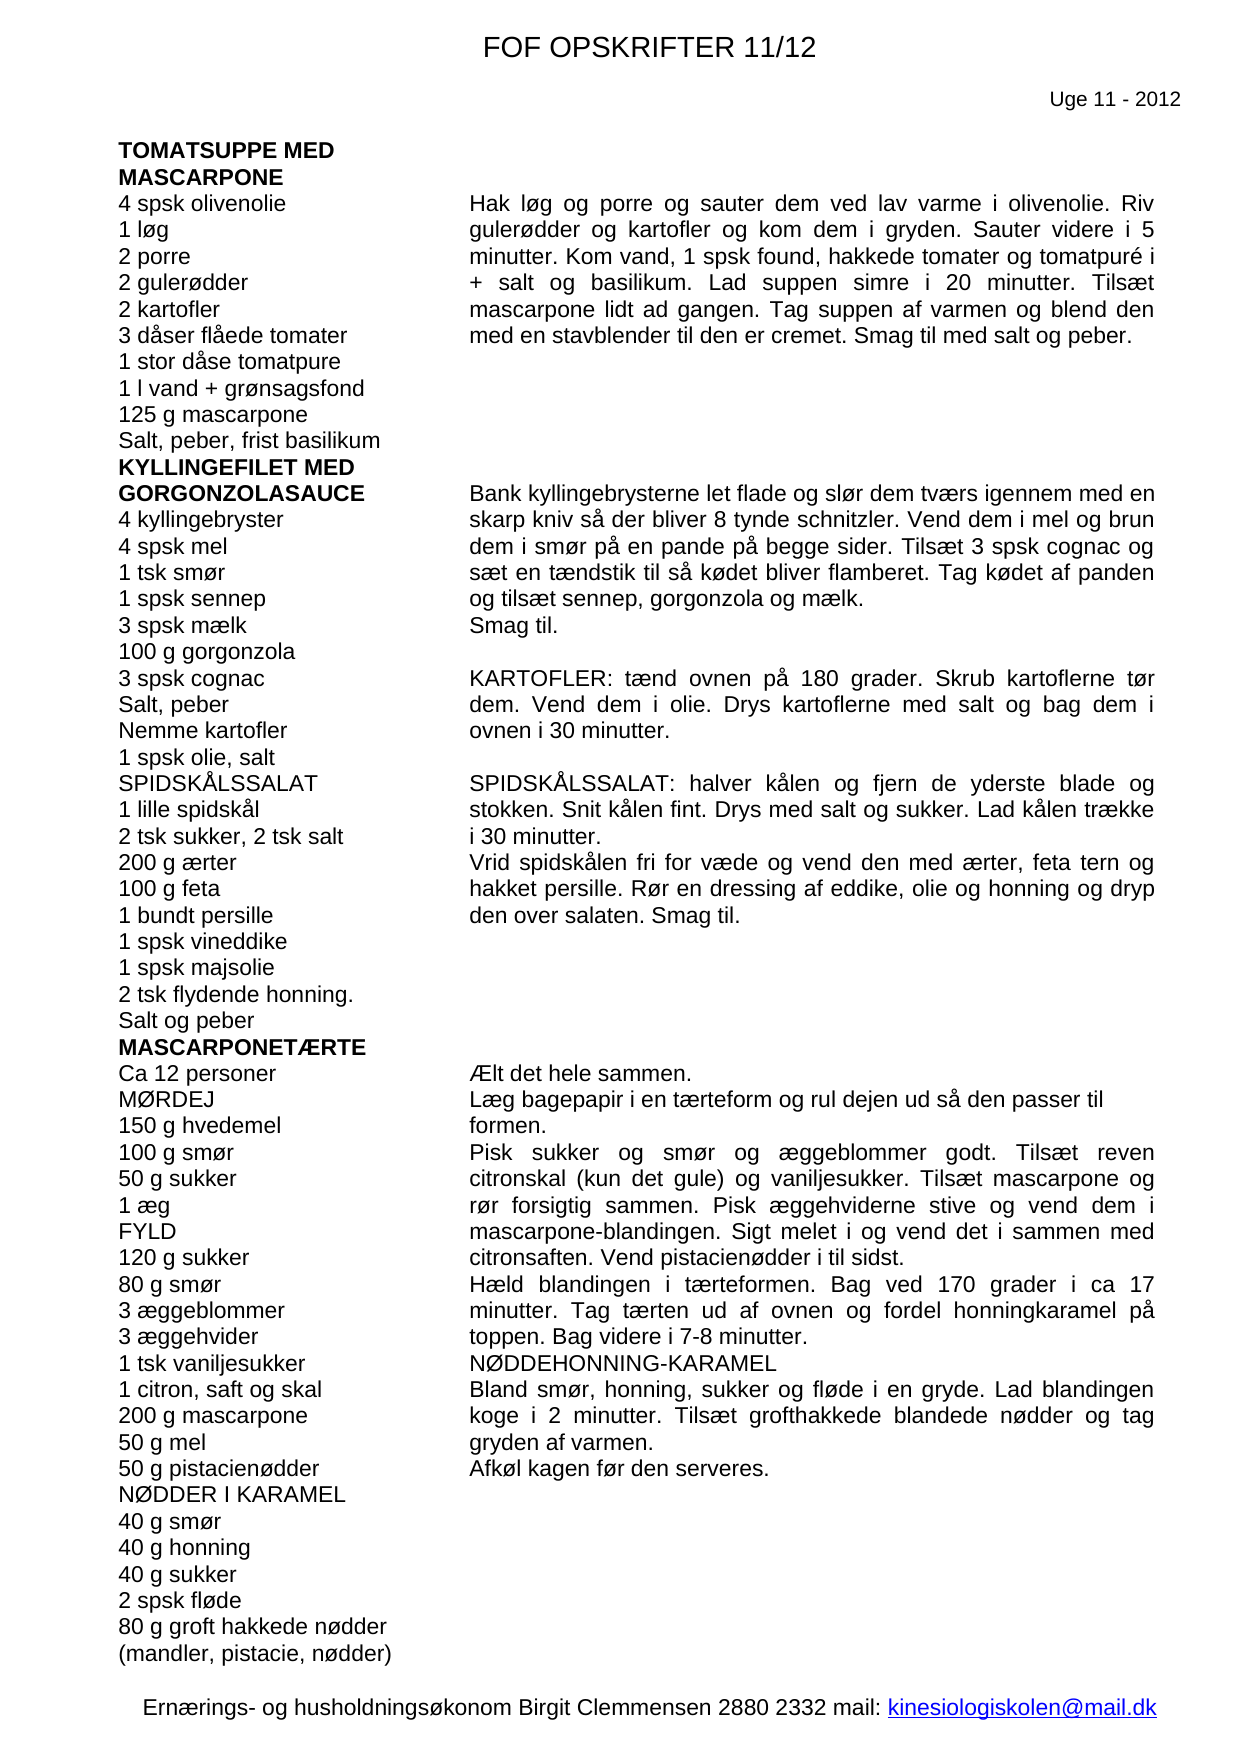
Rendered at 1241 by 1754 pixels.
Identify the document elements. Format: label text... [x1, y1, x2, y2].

table_header TOMATSUPPE MED MASCARPONE 4 spsk olivenolie 1 løg 2 porre 2 gulerødder 2 kartofler 3 dåser flåede tomater 1 stor dåse tomatpure 1 l vand + grønsagsfond 125 g mascarpone Salt, peber, frist basilikum [107, 138, 458, 454]
table_cell Bank kyllingebrysterne let flade og slør dem tværs igennem med en skarp kniv så der bliver 8 tynde schnitzler. Vend dem i mel og brun dem i smør på en pande på begge sider. Tilsæt 3 spsk cognac og sæt en tændstik til så kødet bliver flamberet. Tag kødet af panden og tilsæt sennep, gorgonzola og mælk. Smag til. KARTOFLER: tænd ovnen på 180 grader. Skrub kartoflerne tør dem. Vend dem i olie. Drys kartoflerne med salt og bag dem i ovnen i 30 minutter. SPIDSKÅLSSALAT: halver kålen og fjern de yderste blade og stokken. Snit kålen fint. Drys med salt og sukker. Lad kålen trække i 30 minutter. Vrid spidskålen fri for væde og vend den med ærter, feta tern og hakket persille. Rør en dressing af eddike, olie og honning og dryp den over salaten. Smag til. [458, 454, 1167, 1033]
table_cell Ælt det hele sammen. Læg bagepapir i en tærteform og rul dejen ud så den passer til formen. Pisk sukker og smør og æggeblommer godt. Tilsæt reven citronskal (kun det gule) og vaniljesukker. Tilsæt mascarpone og rør forsigtig sammen. Pisk æggehviderne stive og vend dem i mascarpone-blandingen. Sigt melet i og vend det i sammen med citronsaften. Vend pistacienødder i til sidst. Hæld blandingen i tærteformen. Bag ved 170 grader i ca 17 minutter. Tag tærten ud af ovnen og fordel honningkaramel på toppen. Bag videre i 7-8 minutter. NØDDEHONNING-KARAMEL Bland smør, honning, sukker og fløde i en gryde. Lad blandingen koge i 2 minutter. Tilsæt grofthakkede blandede nødder og tag gryden af varmen. Afkøl kagen før den serveres. [458, 1034, 1167, 1666]
table_header Hak løg og porre og sauter dem ved lav varme i olivenolie. Riv gulerødder og kartofler og kom dem i gryden. Sauter videre i 5 minutter. Kom vand, 1 spsk found, hakkede tomater og tomatpuré i + salt og basilikum. Lad suppen simre i 20 minutter. Tilsæt mascarpone lidt ad gangen. Tag suppen af varmen og blend den med en stavblender til den er cremet. Smag til med salt og peber. [458, 138, 1167, 454]
table_cell MASCARPONETÆRTE Ca 12 personer MØRDEJ 150 g hvedemel 100 g smør 50 g sukker 1 æg FYLD 120 g sukker 80 g smør 3 æggeblommer 3 æggehvider 1 tsk vaniljesukker 1 citron, saft og skal 200 g mascarpone 50 g mel 50 g pistacienødder NØDDER I KARAMEL 40 g smør 40 g honning 40 g sukker 2 spsk fløde 80 g groft hakkede nødder (mandler, pistacie, nødder) [107, 1034, 458, 1666]
table_cell KYLLINGEFILET MED GORGONZOLASAUCE 4 kyllingebryster 4 spsk mel 1 tsk smør 1 spsk sennep 3 spsk mælk 100 g gorgonzola 3 spsk cognac Salt, peber Nemme kartofler 1 spsk olie, salt SPIDSKÅLSSALAT 1 lille spidskål 2 tsk sukker, 2 tsk salt 200 g ærter 100 g feta 1 bundt persille 1 spsk vineddike 1 spsk majsolie 2 tsk flydende honning. Salt og peber [107, 454, 458, 1033]
